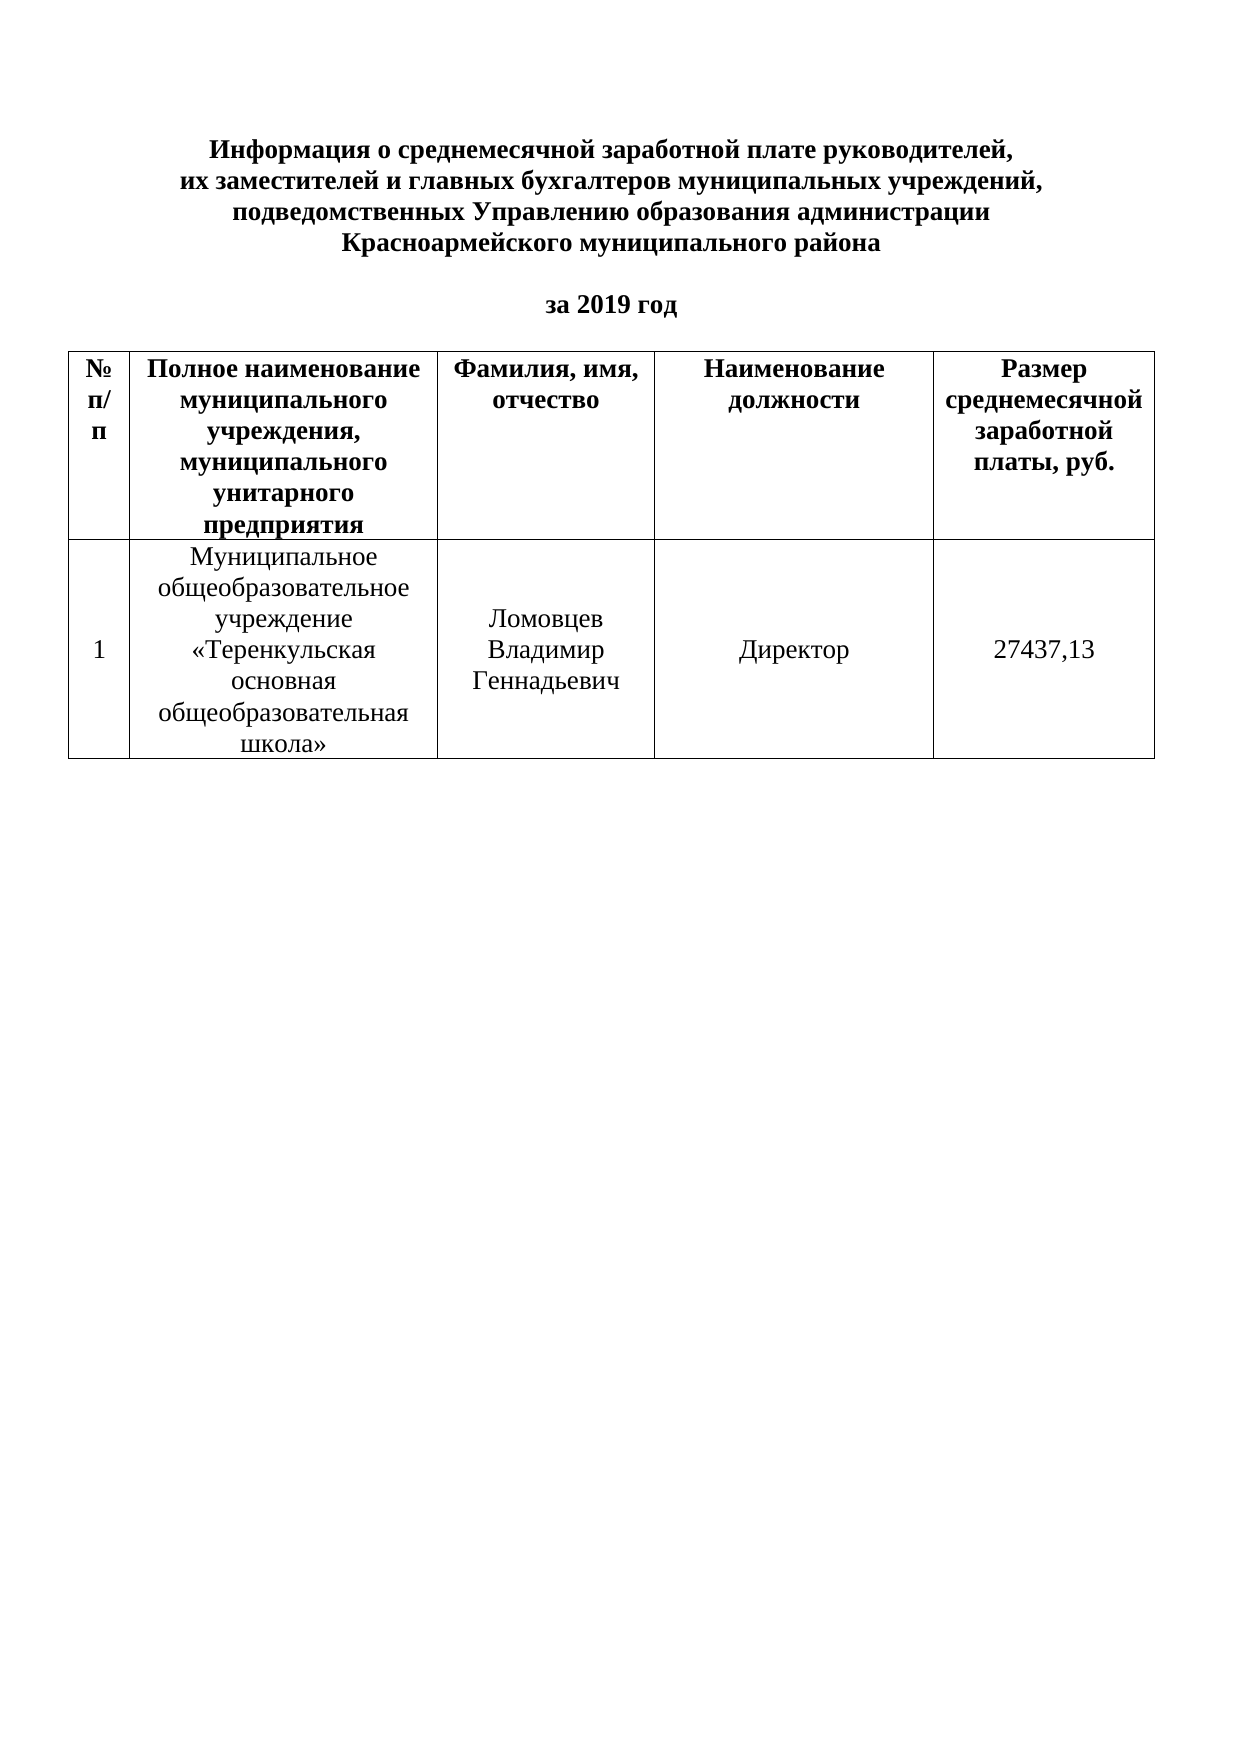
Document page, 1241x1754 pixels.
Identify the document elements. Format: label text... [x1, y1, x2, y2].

table_cell Муниципальное общеобразовательное учреждение «Теренкульская основная общеобразовательная школа» [130, 540, 437, 758]
table_cell Директор [655, 540, 933, 758]
text подведомственных Управлению образования администрации [100, 195, 1122, 226]
table_cell Ломовцев Владимир Геннадьевич [438, 540, 654, 758]
text Красноармейского муниципального района [100, 226, 1122, 257]
table_cell 27437,13 [934, 540, 1154, 758]
text их заместителей и главных бухгалтеров муниципальных учреждений, [100, 164, 1122, 195]
table_header № п/п [69, 352, 129, 539]
table_header Фамилия, имя, отчество [438, 352, 654, 539]
text за 2019 год [100, 289, 1122, 320]
table_cell 1 [69, 540, 129, 758]
table_header Размер среднемесячной заработной платы, руб. [934, 352, 1154, 539]
table_header Наименование должности [655, 352, 933, 539]
table_header Полное наименование муниципального учреждения, муниципального унитарного предприятия [130, 352, 437, 539]
text Информация о среднемесячной заработной плате руководителей, [100, 133, 1122, 164]
